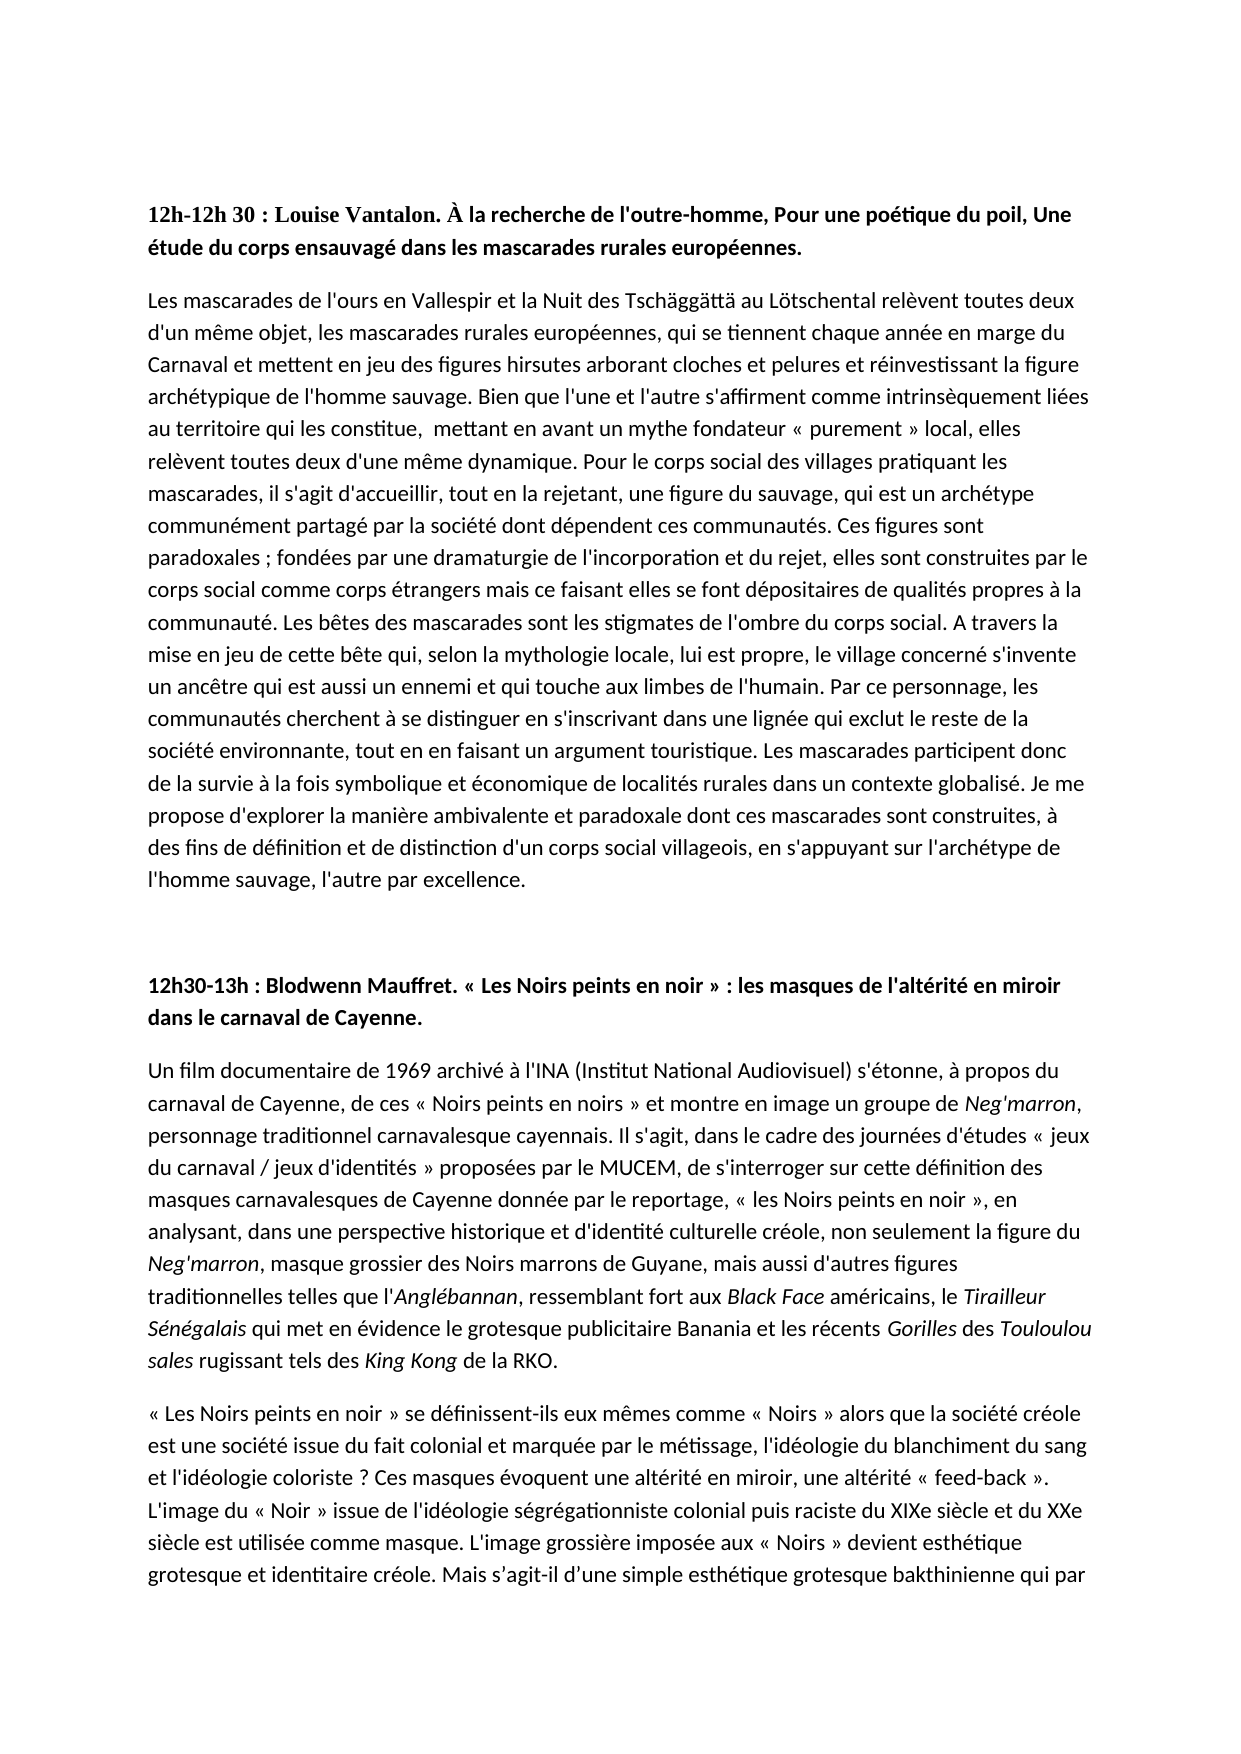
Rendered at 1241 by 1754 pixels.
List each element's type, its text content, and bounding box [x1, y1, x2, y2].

text Un film documentaire de 1969 archivé à l'INA (Institut National Audiovisuel) s'étonne, à propos du carnaval de Cayenne, de ces « Noirs peints en noirs » et montre en image un groupe de Neg'marron, personnage traditionnel carnavalesque cayennais. Il s'agit, dans le cadre des journées d'études « jeux du carnaval / jeux d'identités » proposées par le MUCEM, de s'interroger sur cette définition des masques carnavalesques de Cayenne donnée par le reportage, « les Noirs peints en noir », en analysant, dans une perspective historique et d'identité culturelle créole, non seulement la figure du Neg'marron, masque grossier des Noirs marrons de Guyane, mais aussi d'autres figures traditionnelles telles que l'Anglébannan, ressemblant fort aux Black Face américains, le Tirailleur Sénégalais qui met en évidence le grotesque publicitaire Banania et les récents Gorilles des Touloulou sales rugissant tels des King Kong de la RKO. [148, 1056, 1093, 1374]
text Les mascarades de l'ours en Vallespir et la Nuit des Tschäggättä au Lötschental relèvent toutes deux d'un même objet, les mascarades rurales européennes, qui se tiennent chaque année en marge du Carnaval et mettent en jeu des figures hirsutes arborant cloches et pelures et réinvestissant la figure archétypique de l'homme sauvage. Bien que l'une et l'autre s'affirment comme intrinsèquement liées au territoire qui les constitue, mettant en avant un mythe fondateur « purement » local, elles relèvent toutes deux d'une même dynamique. Pour le corps social des villages pratiquant les mascarades, il s'agit d'accueillir, tout en la rejetant, une figure du sauvage, qui est un archétype communément partagé par la société dont dépendent ces communautés. Ces figures sont paradoxales ; fondées par une dramaturgie de l'incorporation et du rejet, elles sont construites par le corps social comme corps étrangers mais ce faisant elles se font dépositaires de qualités propres à la communauté. Les bêtes des mascarades sont les stigmates de l'ombre du corps social. A travers la mise en jeu de cette bête qui, selon la mythologie locale, lui est propre, le village concerné s'invente un ancêtre qui est aussi un ennemi et qui touche aux limbes de l'humain. Par ce personnage, les communautés cherchent à se distinguer en s'inscrivant dans une lignée qui exclut le reste de la société environnante, tout en en faisant un argument touristique. Les mascarades participent donc de la survie à la fois symbolique et économique de localités rurales dans un contexte globalisé. Je me propose d'explorer la manière ambivalente et paradoxale dont ces mascarades sont construites, à des fins de définition et de distinction d'un corps social villageois, en s'appuyant sur l'archétype de l'homme sauvage, l'autre par excellence. [148, 286, 1093, 893]
text 12h30-13h : Blodwenn Mauffret. « Les Noirs peints en noir » : les masques de l'altérité en miroir dans le carnaval de Cayenne. [148, 971, 1093, 1031]
text 12h-12h 30 : Louise Vantalon. À la recherche de l'outre-homme, Pour une poétique du poil, Une étude du corps ensauvagé dans les mascarades rurales européennes. [148, 201, 1093, 261]
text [148, 1399, 1093, 1588]
